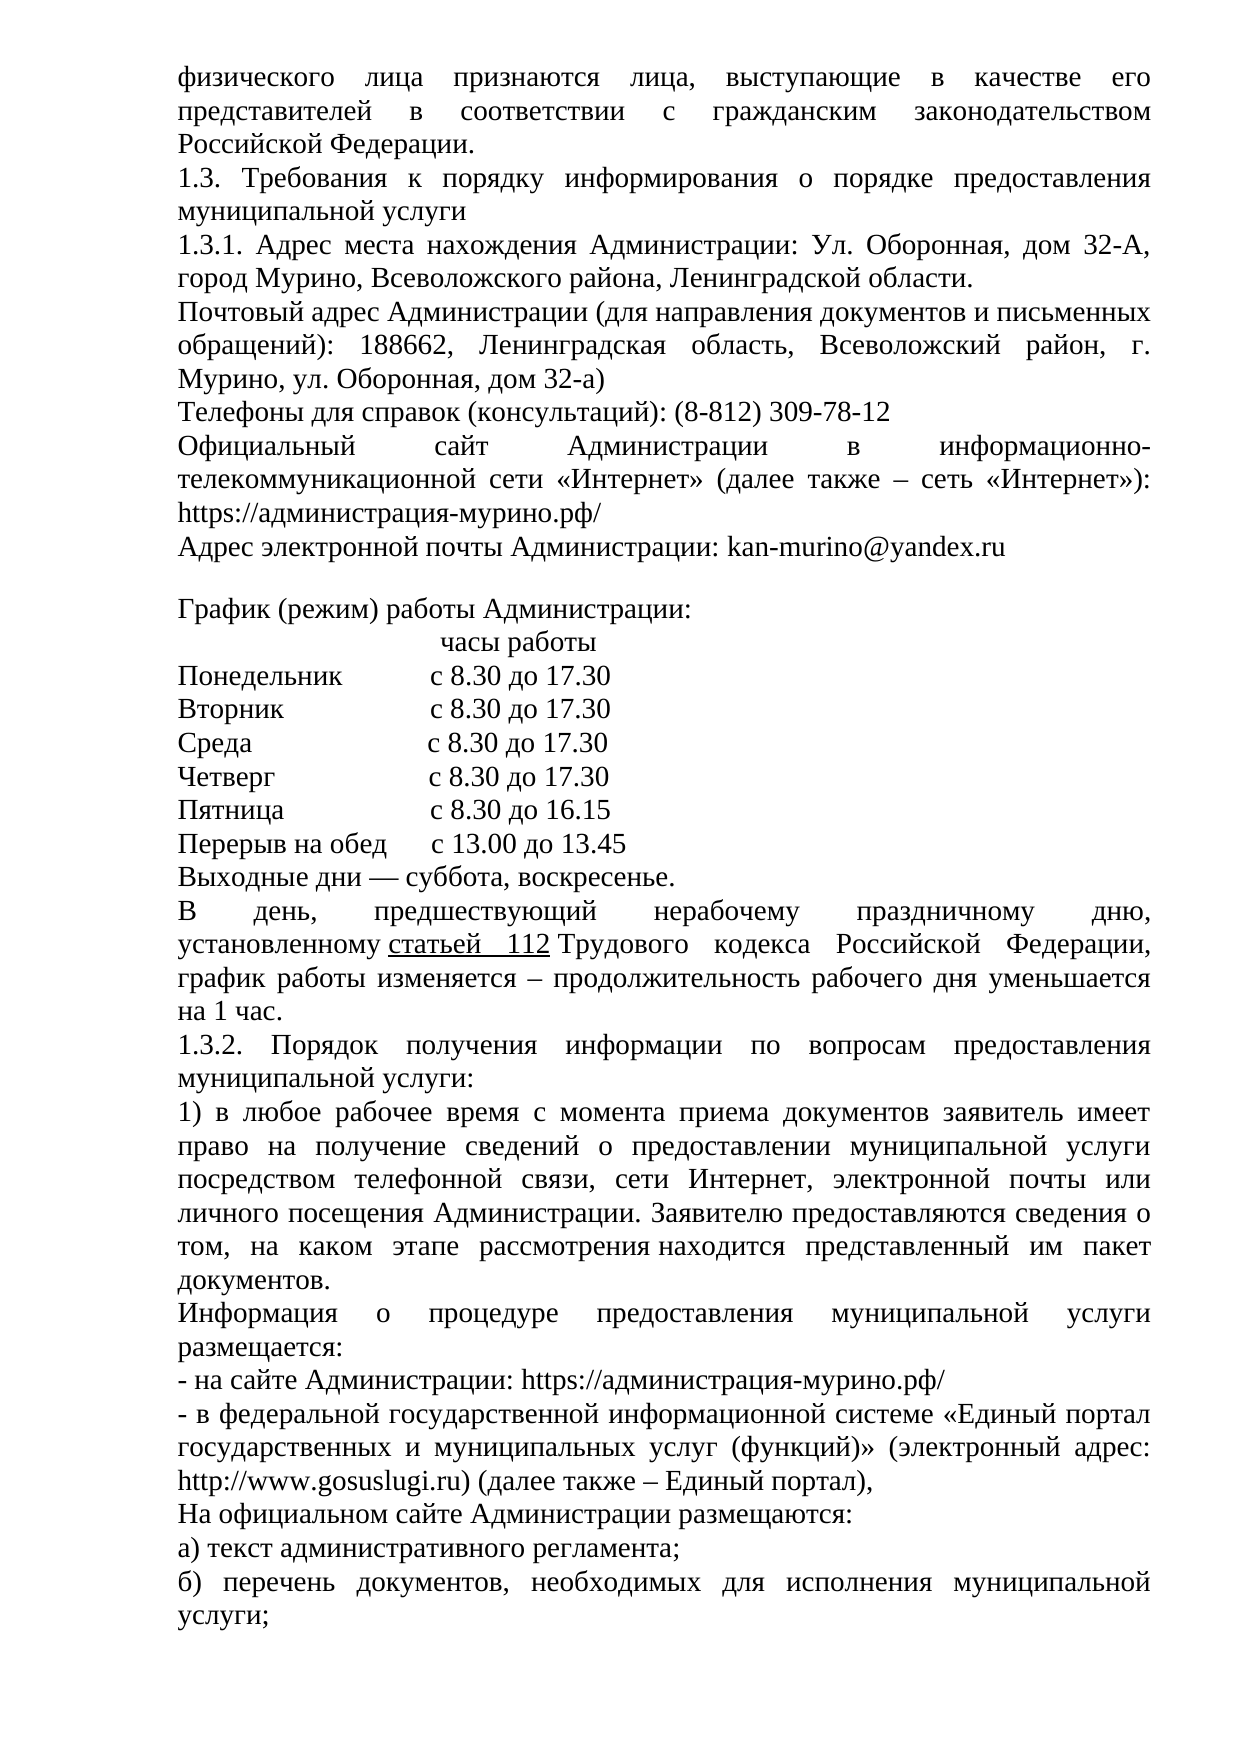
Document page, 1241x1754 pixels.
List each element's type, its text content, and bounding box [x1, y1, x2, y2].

text часы работы [177, 624, 1152, 658]
text Официальный сайт Администрации в информационно-телекоммуникационной сети «Интернет» (далее также – сеть «Интернет»): https://администрация-мурино.рф/ [177, 428, 1152, 529]
text Информация о процедуре предоставления муниципальной услуги размещается: [177, 1295, 1152, 1362]
text - на сайте Администрации: https://администрация-мурино.рф/ [177, 1362, 1152, 1396]
text Понедельник с 8.30 до 17.30 [177, 658, 1152, 692]
text Среда с 8.30 до 17.30 [177, 725, 1152, 759]
text а) текст административного регламента; [177, 1530, 1152, 1564]
text Почтовый адрес Администрации (для направления документов и письменных обращений): 188662, Ленинградская область, Всеволожский район, г. Мурино, ул. Оборонная, дом 32-а) [177, 294, 1152, 394]
text Вторник с 8.30 до 17.30 [177, 692, 1152, 725]
text - в федеральной государственной информационной системе «Единый портал государственных и муниципальных услуг (функций)» (электронный адрес: http://www.gosuslugi.ru) (далее также – Единый портал), [177, 1396, 1152, 1497]
text Перерыв на обед с 13.00 до 13.45 [177, 826, 1152, 859]
text График (режим) работы Администрации: [177, 591, 1152, 624]
text В день, предшествующий нерабочему праздничному дню, установленному статьей 112 Трудового кодекса Российской Федерации, график работы изменяется – продолжительность рабочего дня уменьшается на 1 час. [177, 893, 1152, 1027]
text Телефоны для справок (консультаций): (8-812) 309-78-12 [177, 394, 1152, 428]
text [177, 59, 1152, 160]
text Четверг с 8.30 до 17.30 [177, 759, 1152, 792]
text 1.3.1. Адрес места нахождения Администрации: Ул. Оборонная, дом 32-А, город Мурино, Всеволожского района, Ленинградской области. [177, 227, 1152, 294]
text На официальном сайте Администрации размещаются: [177, 1497, 1152, 1530]
text 1.3.2. Порядок получения информации по вопросам предоставления муниципальной услуги: [177, 1027, 1152, 1094]
text Выходные дни — суббота, воскресенье. [177, 859, 1152, 893]
text б) перечень документов, необходимых для исполнения муниципальной услуги; [177, 1564, 1152, 1631]
text Адрес электронной почты Администрации: kan-murino@yandex.ru [177, 529, 1152, 562]
text 1.3. Требования к порядку информирования о порядке предоставления муниципальной услуги [177, 160, 1152, 227]
text 1) в любое рабочее время с момента приема документов заявитель имеет право на получение сведений о предоставлении муниципальной услуги посредством телефонной связи, сети Интернет, электронной почты или личного посещения Администрации. Заявителю предоставляются сведения о том, на каком этапе рассмотрения находится представленный им пакет документов. [177, 1094, 1152, 1295]
text Пятница с 8.30 до 16.15 [177, 792, 1152, 826]
